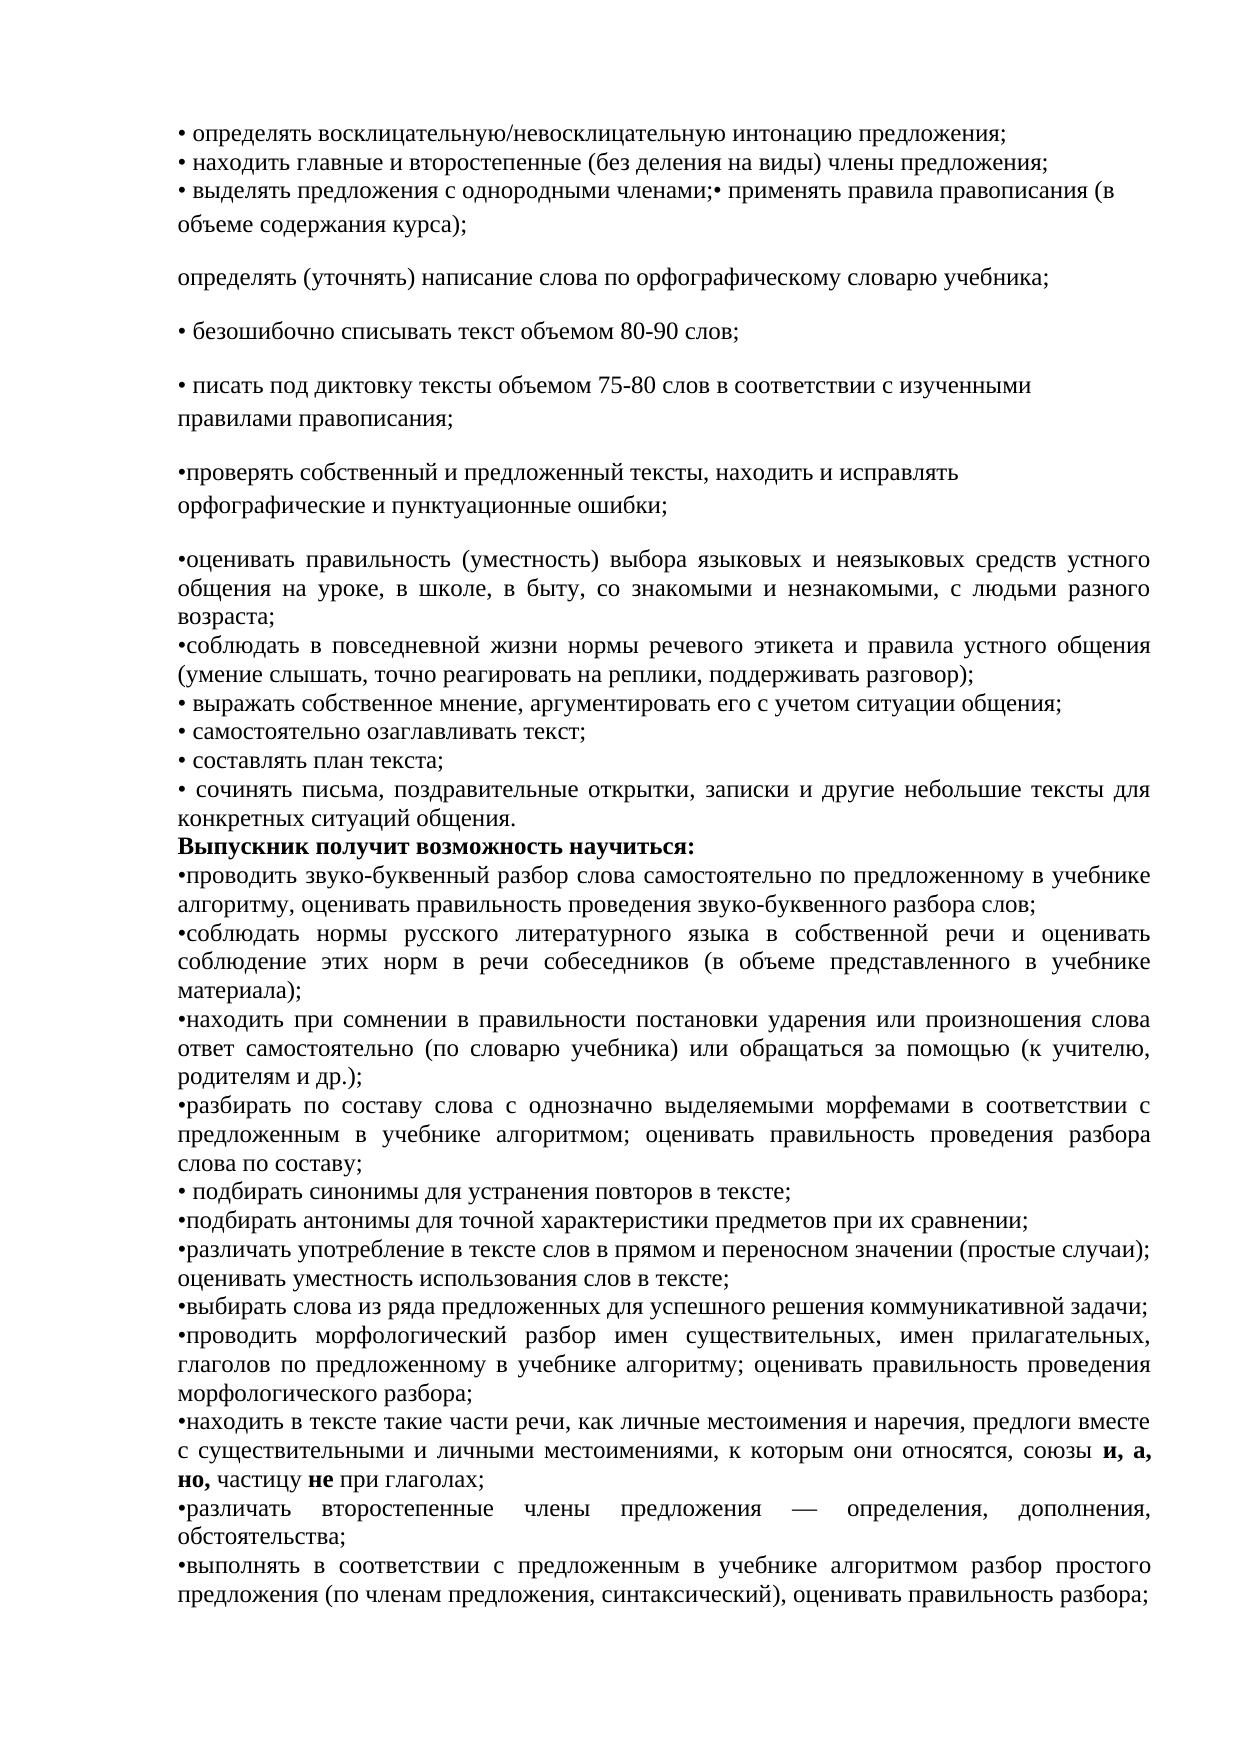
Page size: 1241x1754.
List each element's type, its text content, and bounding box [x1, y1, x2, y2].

text • сочинять письма, поздравительные открытки, записки и другие небольшие тексты для конкретных ситуаций общения. [177, 774, 1152, 831]
text • подбирать синонимы для устранения повторов в тексте; [177, 1176, 1152, 1205]
text •соблюдать в повседневной жизни нормы речевого этикета и правила устного общения (умение слышать, точно реагировать на реплики, поддерживать разговор); [177, 630, 1152, 688]
text • находить главные и второстепенные (без деления на виды) члены предложения; [177, 147, 1152, 176]
text •выполнять в соответствии с предложенным в учебнике алгоритмом разбор простого предложения (по членам предложения, синтаксический), оценивать правильность разбора; [177, 1550, 1152, 1608]
text • определять восклицательную/невосклицательную интонацию предложения; [177, 118, 1152, 147]
text • выделять предложения с однородными членами;• применять правила правописания (в объеме содержания курса); [177, 176, 1152, 237]
text Выпускник получит возможность научиться: [177, 831, 1152, 860]
text •подбирать антонимы для точной характеристики предметов при их сравнении; [177, 1205, 1152, 1234]
text •проводить звуко-буквенный разбор слова самостоятельно по предложенному в учебнике алгоритму, оценивать правильность проведения звуко-буквенного разбора слов; [177, 860, 1152, 918]
text • составлять план текста; [177, 745, 1152, 774]
text •находить в тексте такие части речи, как личные местоимения и наречия, предлоги вместе с существительными и личными местоимениями, к которым они относятся, союзы и, а, но, частицу не при глаголах; [177, 1406, 1152, 1493]
text •различать употребление в тексте слов в прямом и переносном значении (простые случаи); [177, 1234, 1152, 1263]
text оценивать уместность использования слов в тексте; [177, 1263, 1152, 1291]
text • писать под диктовку тексты объемом 75-80 слов в соответствии с изученными правилами правописания; [177, 370, 1152, 432]
text •выбирать слова из ряда предложенных для успешного решения коммуникативной задачи; [177, 1291, 1152, 1320]
text •разбирать по составу слова с однозначно выделяемыми морфемами в соответствии с предложенным в учебнике алгоритмом; оценивать правильность проведения разбора слова по составу; [177, 1090, 1152, 1176]
text определять (уточнять) написание слова по орфографическому словарю учебника; [177, 262, 1152, 291]
text •соблюдать нормы русского литературного языка в собственной речи и оценивать соблюдение этих норм в речи собеседников (в объеме представленного в учебнике материала); [177, 918, 1152, 1004]
text • выражать собственное мнение, аргументировать его с учетом ситуации общения; [177, 688, 1152, 716]
text • безошибочно списывать текст объемом 80-90 слов; [177, 316, 1152, 345]
text •проводить морфологический разбор имен существительных, имен прилагательных, глаголов по предложенному в учебнике алгоритму; оценивать правильность проведения морфологического разбора; [177, 1320, 1152, 1406]
text • самостоятельно озаглавливать текст; [177, 716, 1152, 745]
text •проверять собственный и предложенный тексты, находить и исправлять орфографические и пунктуационные ошибки; [177, 457, 1152, 519]
text •находить при сомнении в правильности постановки ударения или произношения слова ответ самостоятельно (по словарю учебника) или обращаться за помощью (к учителю, родителям и др.); [177, 1004, 1152, 1090]
text •различать второстепенные члены предложения — определения, дополнения, обстоятельства; [177, 1493, 1152, 1550]
text •оценивать правильность (уместность) выбора языковых и неязыковых средств устного общения на уроке, в школе, в быту, со знакомыми и незнакомыми, с людьми разного возраста; [177, 544, 1152, 630]
